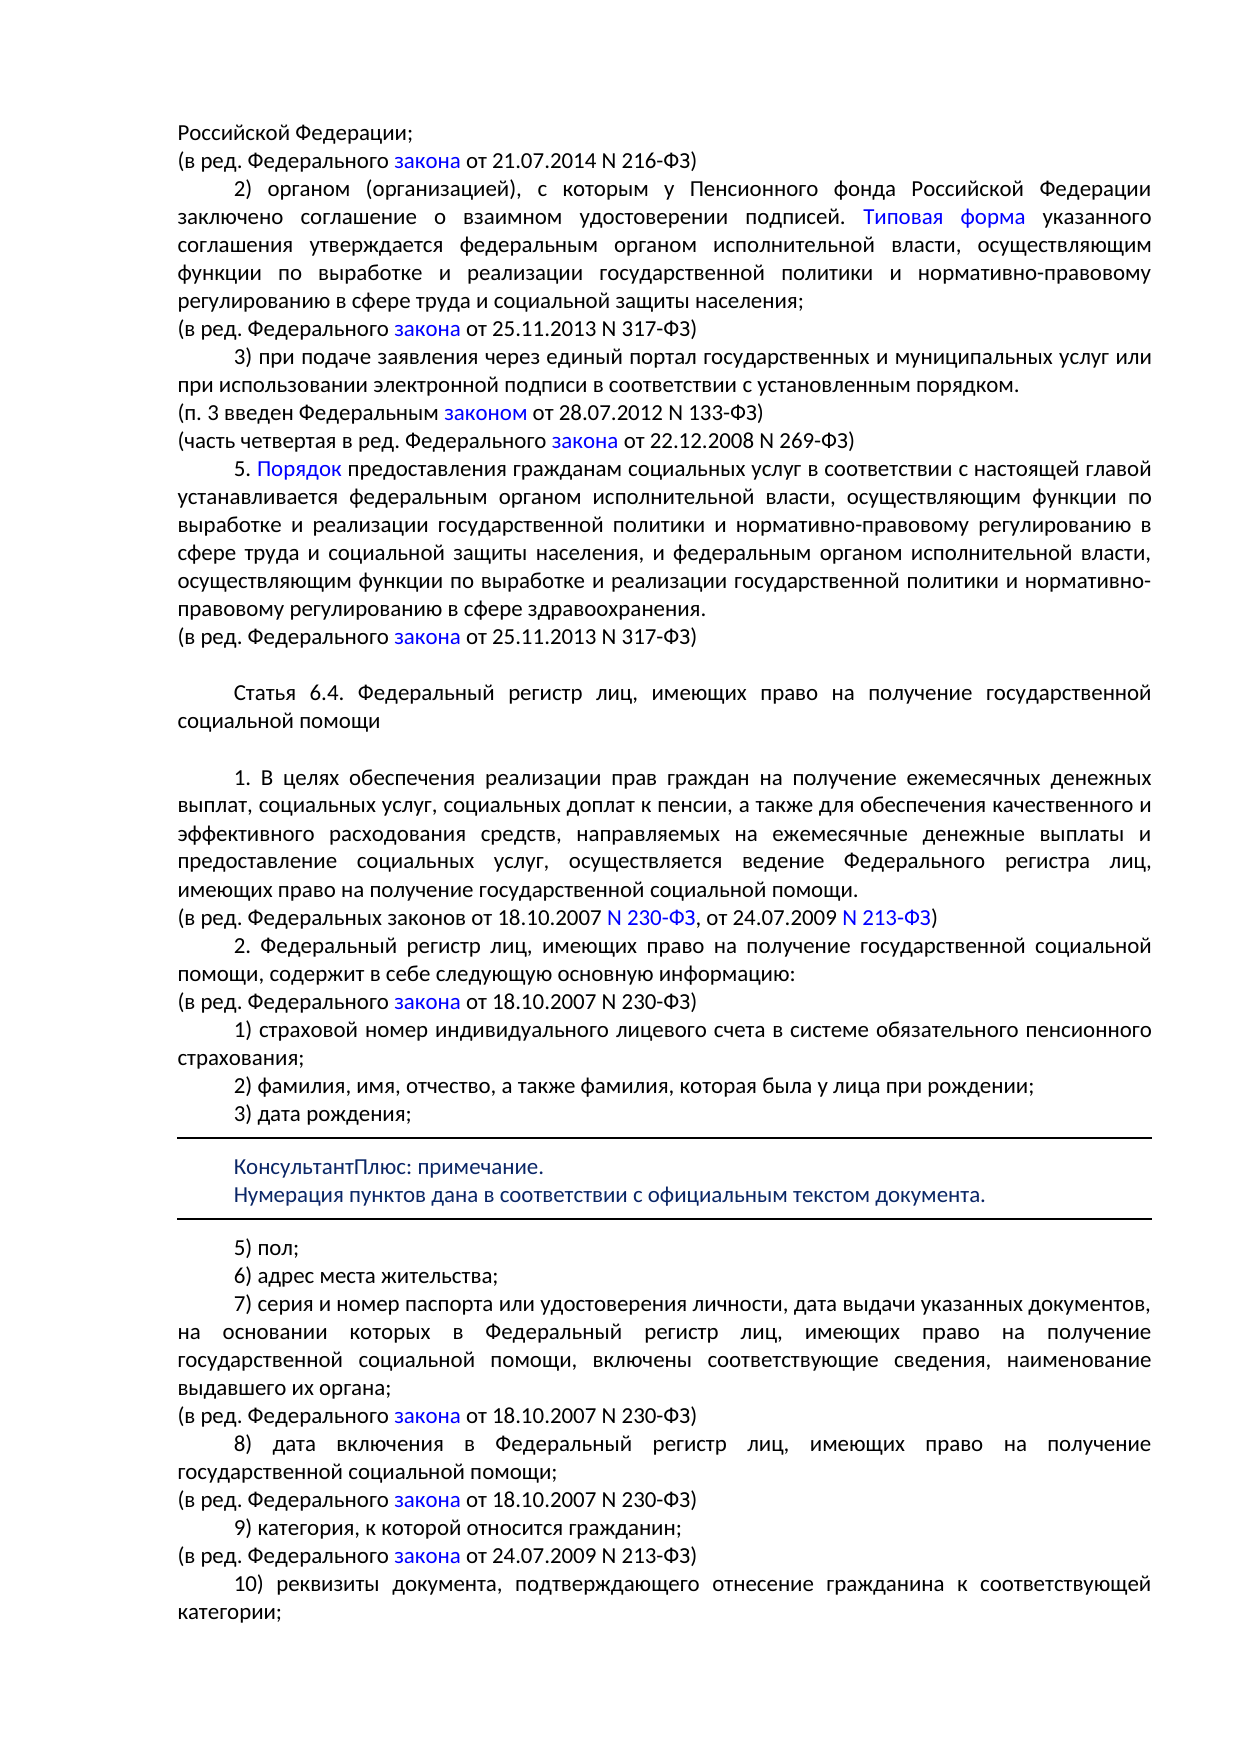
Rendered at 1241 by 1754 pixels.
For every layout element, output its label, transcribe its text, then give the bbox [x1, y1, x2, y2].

text (в ред. Федеральных законов от 18.10.2007 N 230-ФЗ, от 24.07.2009 N 213-ФЗ) [177, 903, 1152, 931]
text КонсультантПлюс: примечание. [177, 1152, 1152, 1180]
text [177, 118, 1152, 146]
text (в ред. Федерального закона от 24.07.2009 N 213-ФЗ) [177, 1541, 1152, 1569]
text 1. В целях обеспечения реализации прав граждан на получение ежемесячных денежных выплат, социальных услуг, социальных доплат к пенсии, а также для обеспечения качественного и эффективного расходования средств, направляемых на ежемесячные денежные выплаты и предоставление социальных услуг, осуществляется ведение Федерального регистра лиц, имеющих право на получение государственной социальной помощи. [177, 763, 1152, 903]
text (п. 3 введен Федеральным законом от 28.07.2012 N 133-ФЗ) [177, 398, 1152, 426]
text 8) дата включения в Федеральный регистр лиц, имеющих право на получение государственной социальной помощи; [177, 1429, 1152, 1485]
text 7) серия и номер паспорта или удостоверения личности, дата выдачи указанных документов, на основании которых в Федеральный регистр лиц, имеющих право на получение государственной социальной помощи, включены соответствующие сведения, наименование выдавшего их органа; [177, 1289, 1152, 1401]
text (в ред. Федерального закона от 18.10.2007 N 230-ФЗ) [177, 987, 1152, 1015]
text (в ред. Федерального закона от 18.10.2007 N 230-ФЗ) [177, 1401, 1152, 1429]
text Нумерация пунктов дана в соответствии с официальным текстом документа. [177, 1180, 1152, 1208]
text 5. Порядок предоставления гражданам социальных услуг в соответствии с настоящей главой устанавливается федеральным органом исполнительной власти, осуществляющим функции по выработке и реализации государственной политики и нормативно-правовому регулированию в сфере труда и социальной защиты населения, и федеральным органом исполнительной власти, осуществляющим функции по выработке и реализации государственной политики и нормативно-правовому регулированию в сфере здравоохранения. [177, 454, 1152, 622]
text 1) страховой номер индивидуального лицевого счета в системе обязательного пенсионного страхования; [177, 1015, 1152, 1071]
text 2) фамилия, имя, отчество, а также фамилия, которая была у лица при рождении; [177, 1071, 1152, 1099]
text (в ред. Федерального закона от 21.07.2014 N 216-ФЗ) [177, 146, 1152, 174]
text 10) реквизиты документа, подтверждающего отнесение гражданина к соответствующей категории; [177, 1569, 1152, 1625]
text 2) органом (организацией), с которым у Пенсионного фонда Российской Федерации заключено соглашение о взаимном удостоверении подписей. Типовая форма указанного соглашения утверждается федеральным органом исполнительной власти, осуществляющим функции по выработке и реализации государственной политики и нормативно-правовому регулированию в сфере труда и социальной защиты населения; [177, 174, 1152, 314]
text 9) категория, к которой относится гражданин; [177, 1513, 1152, 1541]
text 2. Федеральный регистр лиц, имеющих право на получение государственной социальной помощи, содержит в себе следующую основную информацию: [177, 931, 1152, 987]
text Статья 6.4. Федеральный регистр лиц, имеющих право на получение государственной социальной помощи [177, 678, 1152, 734]
text 6) адрес места жительства; [177, 1261, 1152, 1289]
text 5) пол; [177, 1233, 1152, 1261]
text (в ред. Федерального закона от 18.10.2007 N 230-ФЗ) [177, 1485, 1152, 1513]
text (в ред. Федерального закона от 25.11.2013 N 317-ФЗ) [177, 314, 1152, 342]
text (в ред. Федерального закона от 25.11.2013 N 317-ФЗ) [177, 622, 1152, 651]
text 3) дата рождения; [177, 1099, 1152, 1127]
text 3) при подаче заявления через единый портал государственных и муниципальных услуг или при использовании электронной подписи в соответствии с установленным порядком. [177, 342, 1152, 398]
text (часть четвертая в ред. Федерального закона от 22.12.2008 N 269-ФЗ) [177, 426, 1152, 454]
